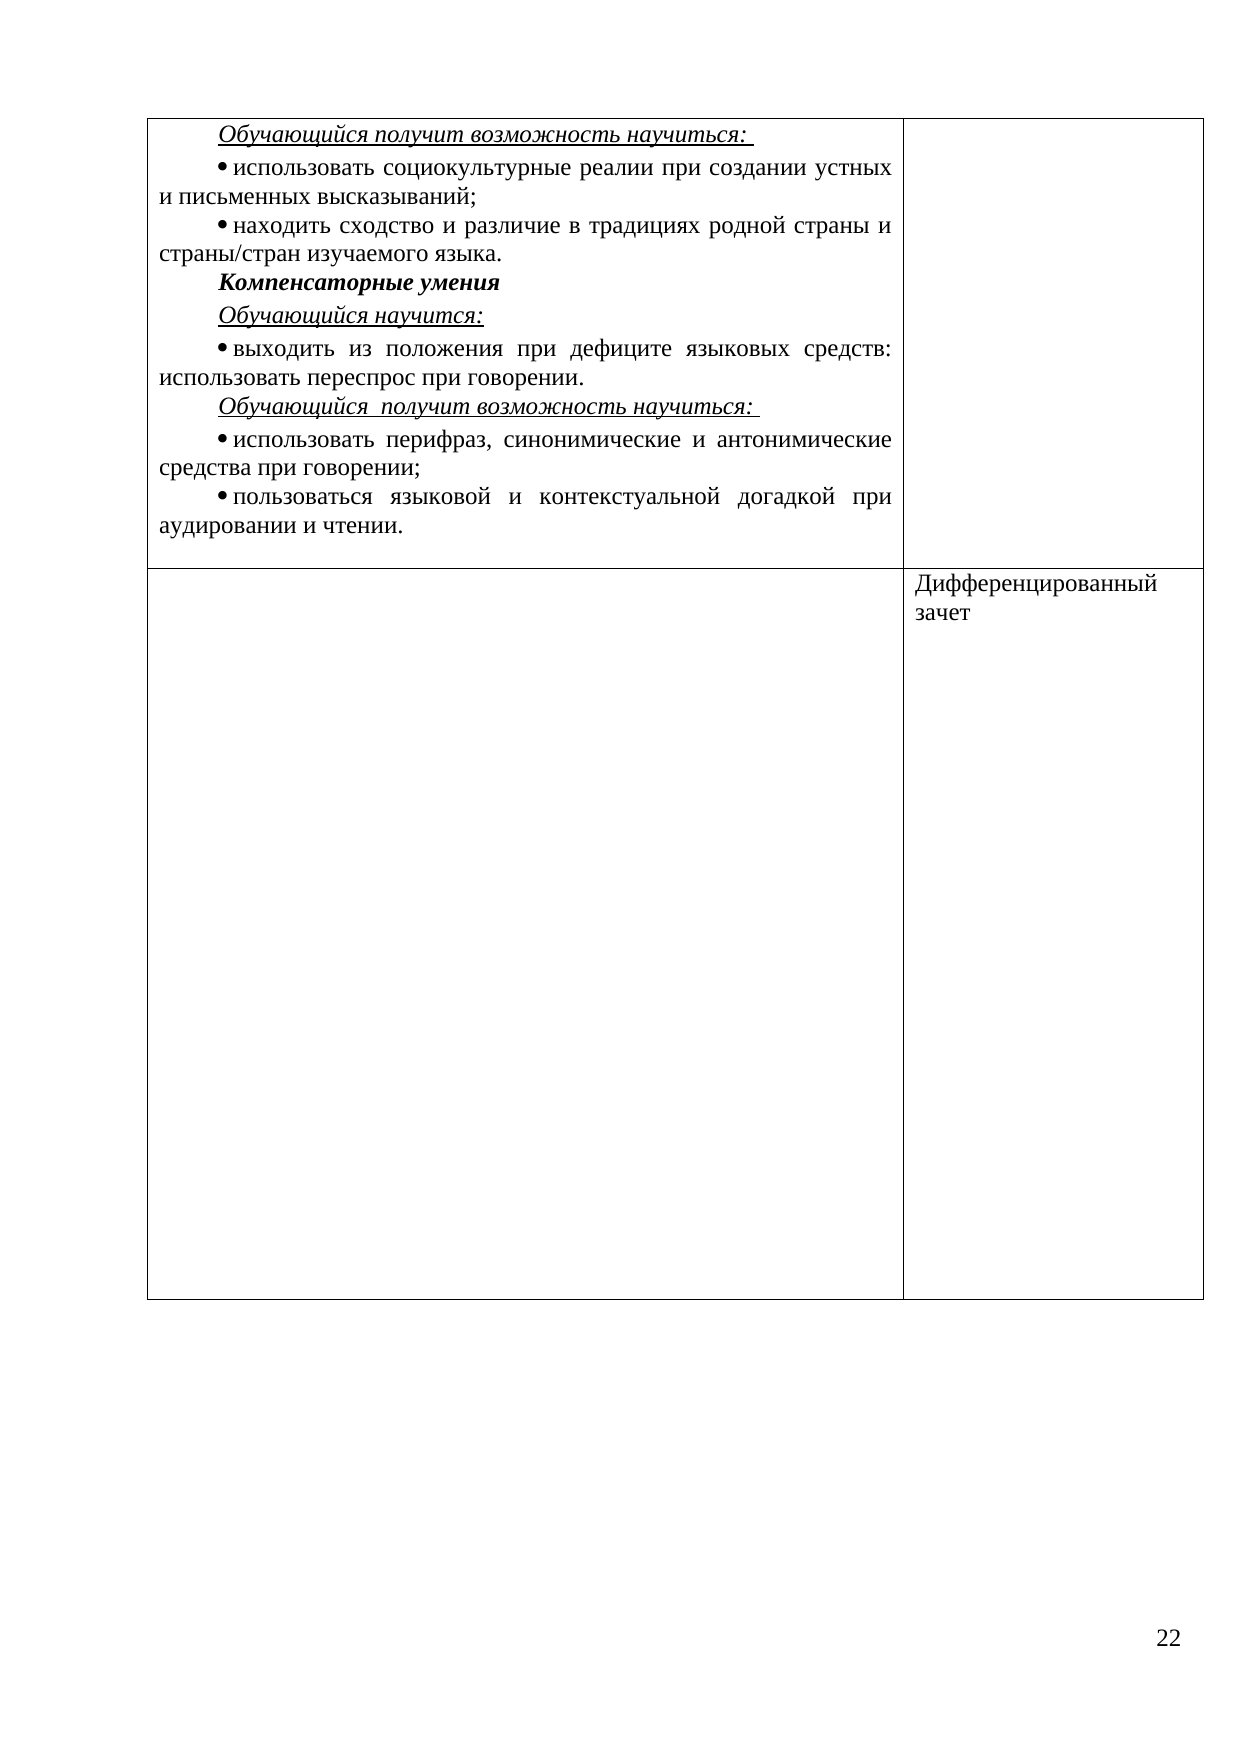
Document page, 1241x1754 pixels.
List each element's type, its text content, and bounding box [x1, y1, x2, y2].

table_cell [148, 119, 903, 567]
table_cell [904, 119, 1203, 567]
table_cell Дифференцированный зачет [904, 569, 1203, 1298]
table_cell [148, 569, 903, 1298]
